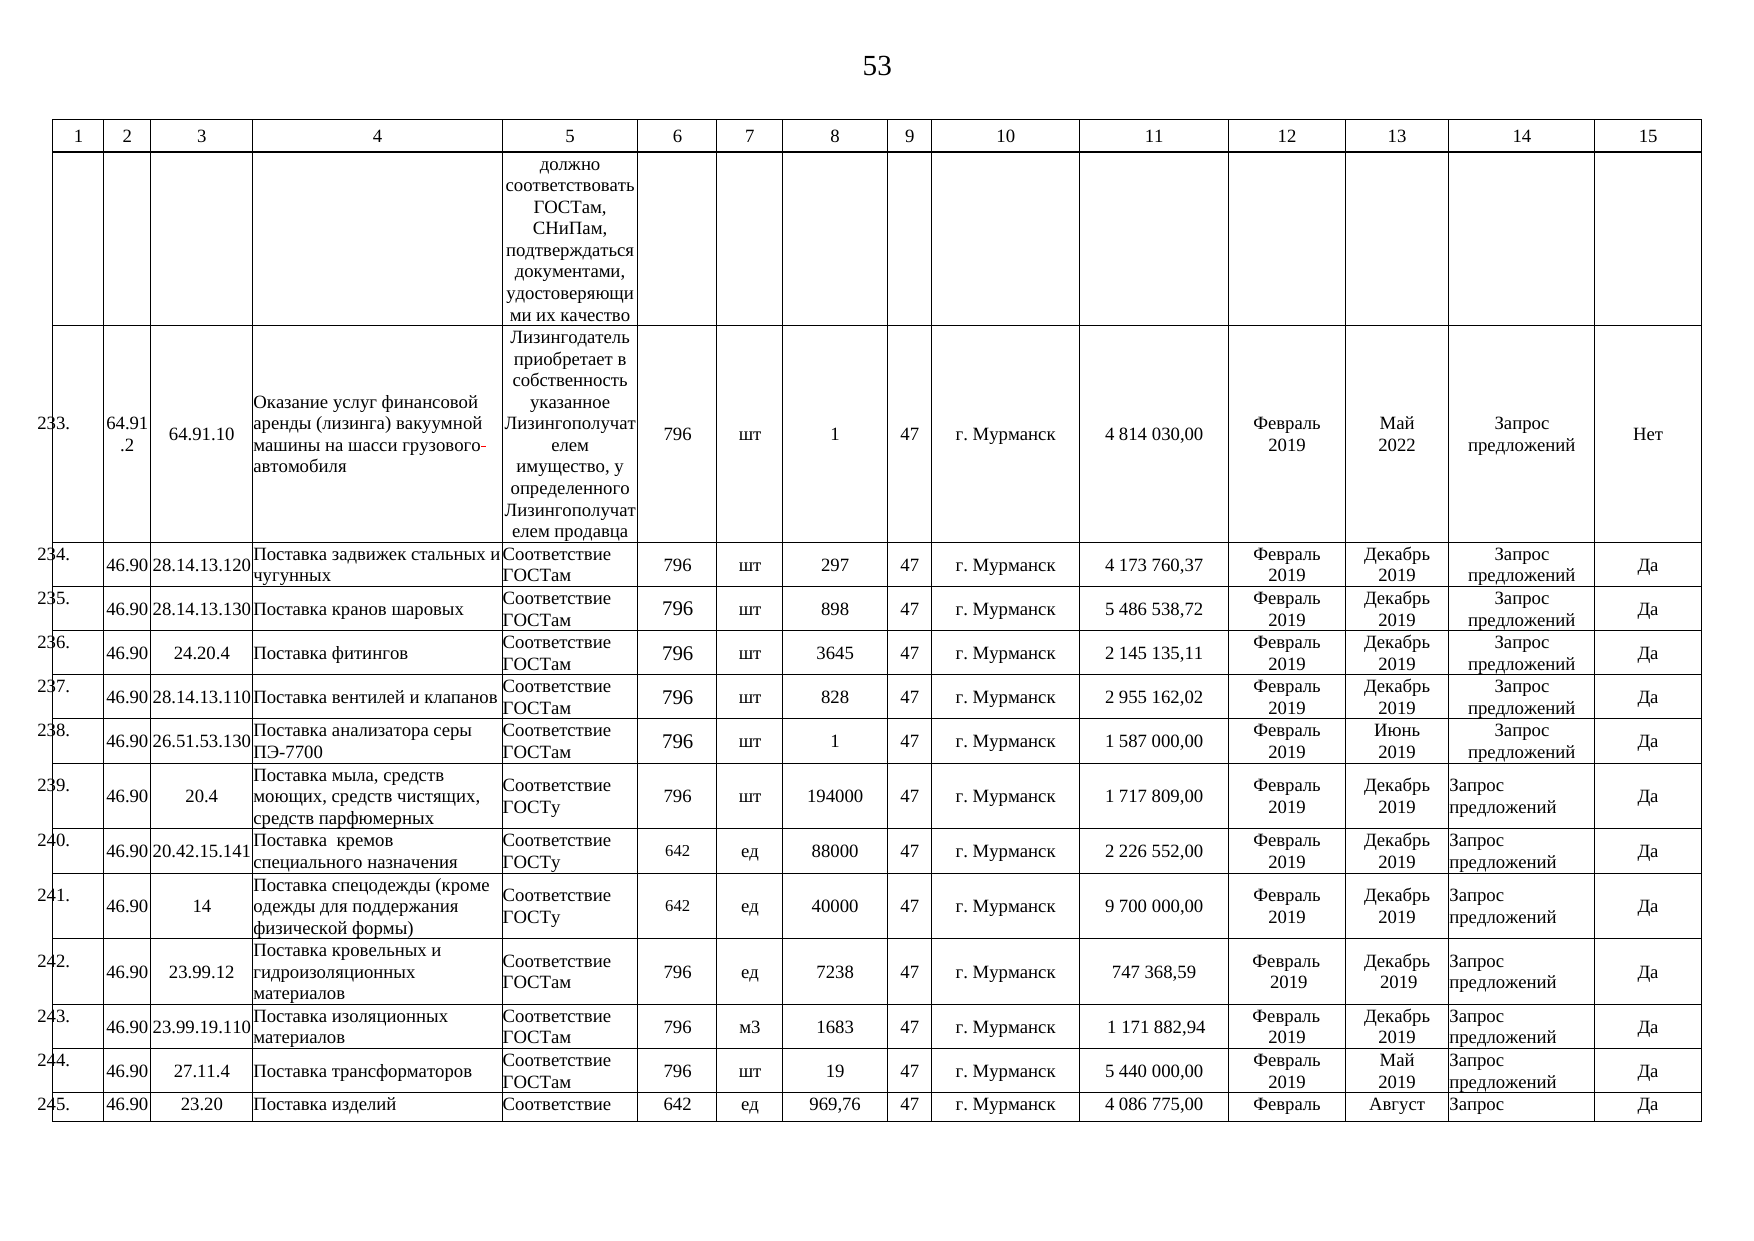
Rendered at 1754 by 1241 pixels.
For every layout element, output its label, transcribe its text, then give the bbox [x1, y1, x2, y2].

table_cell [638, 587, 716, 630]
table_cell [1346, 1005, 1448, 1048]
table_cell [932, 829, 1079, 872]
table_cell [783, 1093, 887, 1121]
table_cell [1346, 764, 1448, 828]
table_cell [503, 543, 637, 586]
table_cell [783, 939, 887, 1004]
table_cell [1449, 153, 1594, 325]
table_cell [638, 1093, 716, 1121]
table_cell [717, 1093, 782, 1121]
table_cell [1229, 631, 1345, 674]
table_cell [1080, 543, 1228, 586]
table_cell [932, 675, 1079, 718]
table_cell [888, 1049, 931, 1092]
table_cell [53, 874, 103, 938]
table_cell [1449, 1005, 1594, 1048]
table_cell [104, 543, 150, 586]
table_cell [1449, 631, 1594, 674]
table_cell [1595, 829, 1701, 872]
table_header 15 [1595, 120, 1701, 151]
table_header 12 [1229, 120, 1345, 151]
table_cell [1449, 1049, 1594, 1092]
table_header 9 [888, 120, 931, 151]
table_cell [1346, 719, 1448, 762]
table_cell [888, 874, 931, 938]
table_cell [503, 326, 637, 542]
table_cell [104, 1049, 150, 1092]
table_header 14 [1449, 120, 1594, 151]
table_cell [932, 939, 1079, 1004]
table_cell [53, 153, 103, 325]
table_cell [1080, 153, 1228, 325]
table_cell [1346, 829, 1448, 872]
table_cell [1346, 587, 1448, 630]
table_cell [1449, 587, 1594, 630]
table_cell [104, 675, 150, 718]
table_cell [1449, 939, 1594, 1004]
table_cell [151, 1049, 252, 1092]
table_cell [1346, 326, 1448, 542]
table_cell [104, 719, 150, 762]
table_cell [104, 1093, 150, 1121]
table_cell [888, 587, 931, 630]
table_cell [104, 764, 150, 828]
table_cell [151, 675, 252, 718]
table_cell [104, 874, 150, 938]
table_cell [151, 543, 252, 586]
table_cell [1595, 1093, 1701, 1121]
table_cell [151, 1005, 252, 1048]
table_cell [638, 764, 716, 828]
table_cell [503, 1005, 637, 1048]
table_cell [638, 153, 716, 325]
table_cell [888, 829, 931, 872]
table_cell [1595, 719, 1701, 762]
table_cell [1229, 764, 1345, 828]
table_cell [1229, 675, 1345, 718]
table_header 13 [1346, 120, 1448, 151]
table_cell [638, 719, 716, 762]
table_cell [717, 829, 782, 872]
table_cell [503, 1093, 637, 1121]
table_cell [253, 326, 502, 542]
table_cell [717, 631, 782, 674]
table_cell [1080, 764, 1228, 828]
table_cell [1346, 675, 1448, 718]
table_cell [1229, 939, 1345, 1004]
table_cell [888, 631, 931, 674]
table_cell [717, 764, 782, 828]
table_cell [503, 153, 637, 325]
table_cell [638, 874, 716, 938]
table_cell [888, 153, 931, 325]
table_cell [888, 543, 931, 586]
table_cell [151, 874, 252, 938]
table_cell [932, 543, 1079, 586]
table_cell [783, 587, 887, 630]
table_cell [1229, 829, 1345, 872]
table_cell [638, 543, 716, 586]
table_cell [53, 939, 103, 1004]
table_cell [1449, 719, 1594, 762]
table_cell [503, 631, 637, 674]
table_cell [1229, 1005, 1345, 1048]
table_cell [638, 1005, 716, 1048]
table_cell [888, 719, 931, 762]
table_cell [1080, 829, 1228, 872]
table_header 1 [53, 120, 103, 151]
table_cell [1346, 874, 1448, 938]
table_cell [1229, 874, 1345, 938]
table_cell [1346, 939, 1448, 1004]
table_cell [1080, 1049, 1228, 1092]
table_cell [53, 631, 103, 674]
table_header 7 [717, 120, 782, 151]
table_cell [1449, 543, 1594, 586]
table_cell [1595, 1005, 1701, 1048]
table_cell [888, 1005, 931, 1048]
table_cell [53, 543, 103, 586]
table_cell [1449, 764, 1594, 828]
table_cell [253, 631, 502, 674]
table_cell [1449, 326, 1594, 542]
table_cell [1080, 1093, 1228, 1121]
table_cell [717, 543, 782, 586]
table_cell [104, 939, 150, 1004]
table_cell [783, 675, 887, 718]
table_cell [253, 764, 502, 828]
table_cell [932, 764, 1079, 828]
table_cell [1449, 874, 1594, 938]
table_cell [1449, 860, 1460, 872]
table_header 2 [104, 120, 150, 151]
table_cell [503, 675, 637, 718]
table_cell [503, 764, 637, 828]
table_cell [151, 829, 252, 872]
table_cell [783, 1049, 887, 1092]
table_header 4 [253, 120, 502, 151]
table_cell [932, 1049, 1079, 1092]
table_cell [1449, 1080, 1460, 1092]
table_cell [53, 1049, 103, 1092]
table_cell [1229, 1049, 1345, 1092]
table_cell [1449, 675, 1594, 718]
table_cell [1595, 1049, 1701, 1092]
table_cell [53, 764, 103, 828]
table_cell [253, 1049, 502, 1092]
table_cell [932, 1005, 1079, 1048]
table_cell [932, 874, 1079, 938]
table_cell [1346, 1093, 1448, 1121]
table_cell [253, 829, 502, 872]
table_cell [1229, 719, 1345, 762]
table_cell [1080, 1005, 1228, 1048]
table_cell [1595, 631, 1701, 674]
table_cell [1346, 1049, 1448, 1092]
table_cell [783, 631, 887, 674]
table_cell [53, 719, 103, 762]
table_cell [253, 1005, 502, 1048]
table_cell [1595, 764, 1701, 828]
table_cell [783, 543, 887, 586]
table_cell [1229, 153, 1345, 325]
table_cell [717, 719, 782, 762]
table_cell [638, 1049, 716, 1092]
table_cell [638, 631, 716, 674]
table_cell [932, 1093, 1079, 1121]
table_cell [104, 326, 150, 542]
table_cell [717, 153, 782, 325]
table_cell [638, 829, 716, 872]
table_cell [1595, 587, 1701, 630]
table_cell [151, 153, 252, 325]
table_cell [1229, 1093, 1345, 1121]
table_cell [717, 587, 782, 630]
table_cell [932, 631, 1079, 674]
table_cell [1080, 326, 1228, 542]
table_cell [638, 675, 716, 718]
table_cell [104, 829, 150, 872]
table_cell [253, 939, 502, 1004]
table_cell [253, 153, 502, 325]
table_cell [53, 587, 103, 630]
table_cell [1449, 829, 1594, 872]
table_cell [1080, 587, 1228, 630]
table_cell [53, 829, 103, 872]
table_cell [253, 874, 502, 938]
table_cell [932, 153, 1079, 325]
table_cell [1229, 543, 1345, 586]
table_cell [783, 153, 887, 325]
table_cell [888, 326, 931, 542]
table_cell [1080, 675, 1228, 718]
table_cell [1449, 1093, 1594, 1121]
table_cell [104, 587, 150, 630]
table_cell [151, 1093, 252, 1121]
table_header 6 [638, 120, 716, 151]
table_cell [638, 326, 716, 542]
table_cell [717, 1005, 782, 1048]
table_header 3 [151, 120, 252, 151]
table_header 5 [503, 120, 637, 151]
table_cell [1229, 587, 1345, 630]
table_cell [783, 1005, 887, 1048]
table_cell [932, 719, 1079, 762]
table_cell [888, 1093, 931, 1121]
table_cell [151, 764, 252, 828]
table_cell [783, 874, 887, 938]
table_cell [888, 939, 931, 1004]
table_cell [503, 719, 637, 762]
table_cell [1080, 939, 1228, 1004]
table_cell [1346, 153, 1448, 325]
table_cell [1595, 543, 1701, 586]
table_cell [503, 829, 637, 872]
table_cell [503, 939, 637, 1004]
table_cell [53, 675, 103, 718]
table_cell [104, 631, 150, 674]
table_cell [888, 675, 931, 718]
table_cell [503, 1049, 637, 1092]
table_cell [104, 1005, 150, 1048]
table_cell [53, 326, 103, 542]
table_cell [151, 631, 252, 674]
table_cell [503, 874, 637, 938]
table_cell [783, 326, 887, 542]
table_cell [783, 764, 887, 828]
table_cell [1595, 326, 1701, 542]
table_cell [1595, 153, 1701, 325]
table_header 11 [1080, 120, 1228, 151]
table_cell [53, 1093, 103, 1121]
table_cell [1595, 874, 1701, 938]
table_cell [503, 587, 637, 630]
table_header 8 [783, 120, 887, 151]
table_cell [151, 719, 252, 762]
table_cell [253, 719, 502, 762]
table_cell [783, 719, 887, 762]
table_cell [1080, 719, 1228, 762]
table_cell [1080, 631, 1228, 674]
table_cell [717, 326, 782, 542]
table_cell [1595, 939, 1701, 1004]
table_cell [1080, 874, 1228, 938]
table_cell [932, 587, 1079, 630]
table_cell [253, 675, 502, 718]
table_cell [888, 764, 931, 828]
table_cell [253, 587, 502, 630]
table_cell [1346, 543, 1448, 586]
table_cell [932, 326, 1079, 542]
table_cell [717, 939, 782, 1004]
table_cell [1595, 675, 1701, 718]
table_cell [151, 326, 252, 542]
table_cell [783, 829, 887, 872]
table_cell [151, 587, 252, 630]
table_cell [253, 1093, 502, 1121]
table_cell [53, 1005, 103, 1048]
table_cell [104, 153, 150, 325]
table_header 10 [932, 120, 1079, 151]
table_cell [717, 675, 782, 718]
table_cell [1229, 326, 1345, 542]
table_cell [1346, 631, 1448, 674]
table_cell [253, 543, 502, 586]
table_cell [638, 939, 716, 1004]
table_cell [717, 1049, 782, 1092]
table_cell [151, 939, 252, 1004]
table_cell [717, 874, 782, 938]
